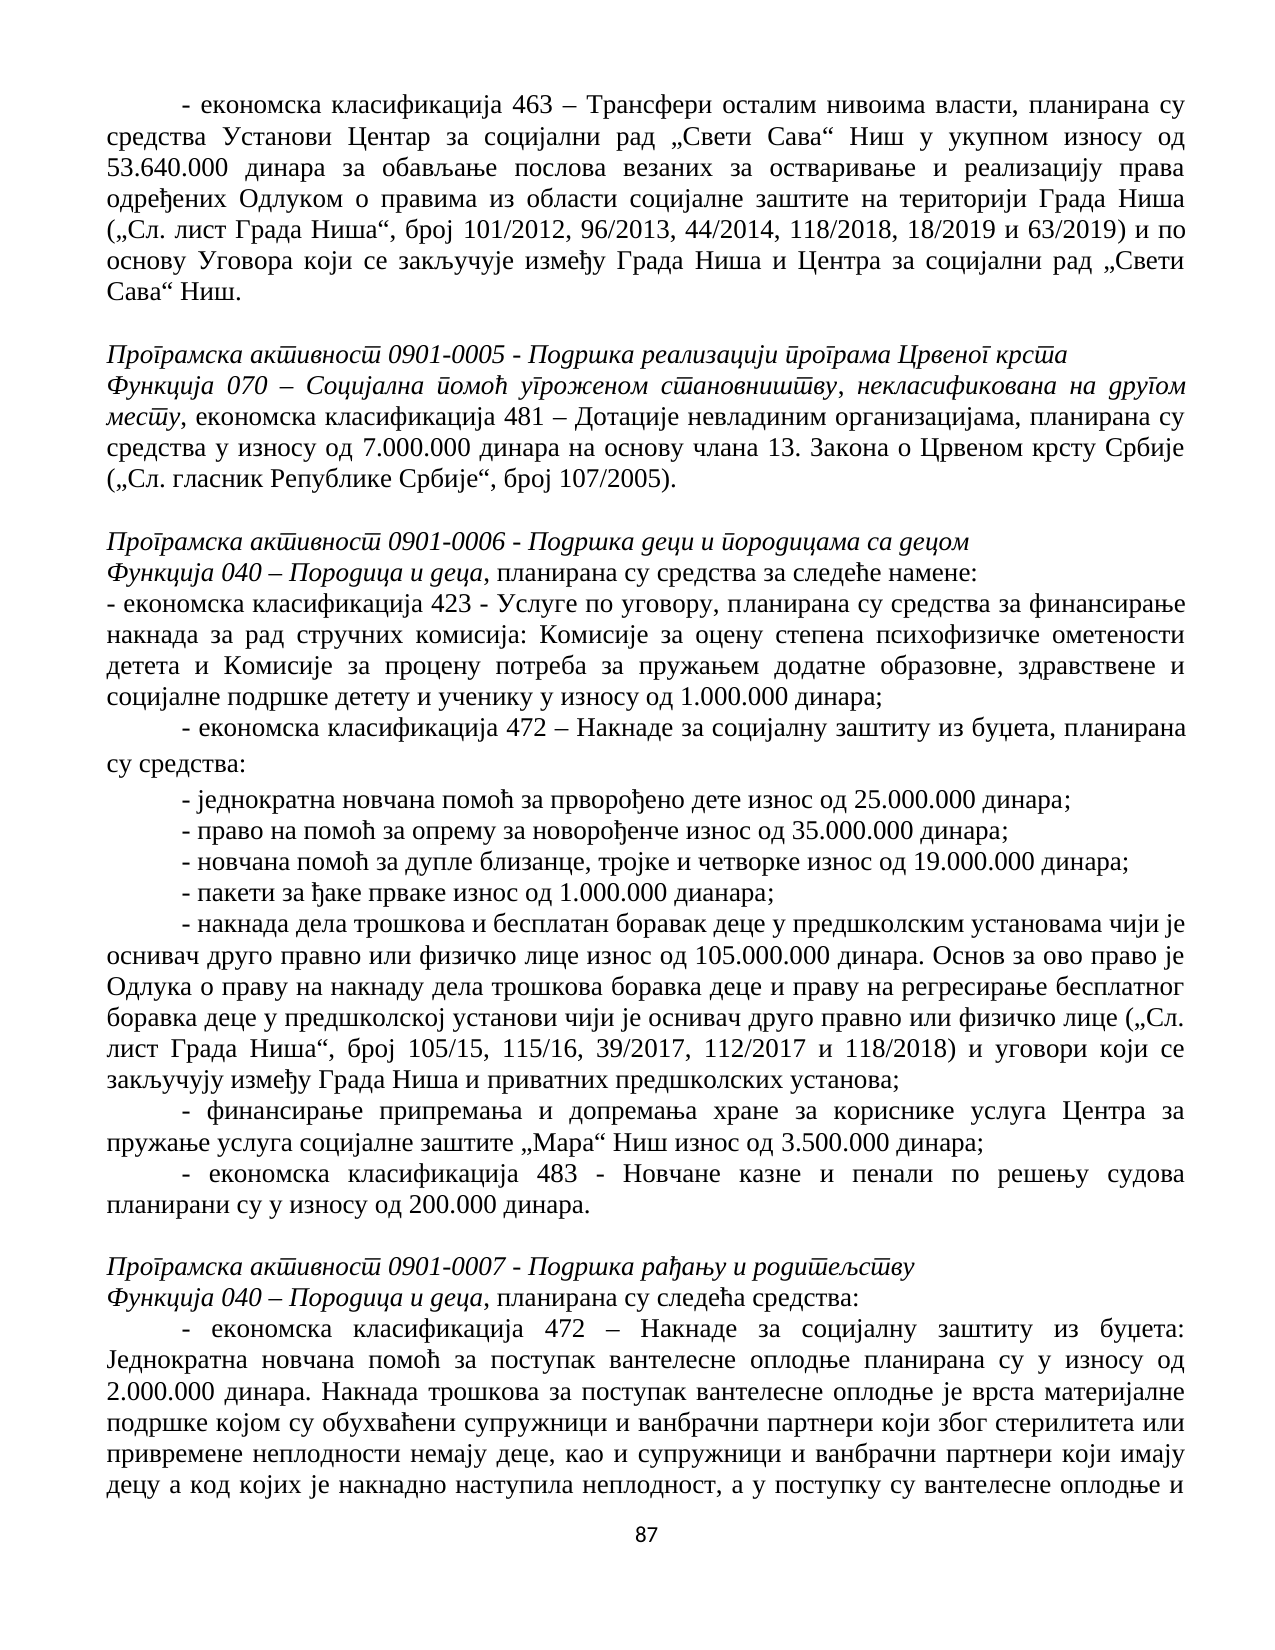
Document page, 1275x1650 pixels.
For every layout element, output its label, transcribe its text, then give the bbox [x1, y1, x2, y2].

text Програмска активност 0901-0007 - Подршка рађању и родитељству [106, 1250, 1186, 1281]
text Функција 040 – Породица и деца, планирана су средства за следеће намене: [106, 556, 1186, 587]
text - економска класификација 463 – Трансфери осталим нивоима власти, планирана су средства Установи Центар за социјални рад „Свети Сава“ Ниш у укупном износу од 53.640.000 динара за обављање послова везаних за остваривање и реализацију права одређених Одлуком о правима из области социјалне заштите на територији Града Ниша („Сл. лист Града Ниша“, број 101/2012, 96/2013, 44/2014, 118/2018, 18/2019 и 63/2019) и по основу Уговора који се закључује између Града Ниша и Центра за социјални рад „Свети Сава“ Ниш. [106, 89, 1186, 307]
text - економска класификација 423 - Услуге по уговору, планирана су средства за финансирање накнада за рад стручних комисија: Комисије за оцену степена психофизичке ометености детета и Комисије за процену потреба за пружањем додатне образовне, здравствене и социјалне подршке детету и ученику у износу од 1.000.000 динара; [106, 587, 1186, 712]
text - право на помоћ за опрему за новорођенче износ од 35.000.000 динара; [106, 814, 1186, 845]
text - економска класификација 472 – Накнаде за социјалну заштиту из буџета, планирана су средства: [106, 712, 1186, 778]
text Функција 040 – Породица и деца, планирана су следећа средства: [106, 1281, 1186, 1312]
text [106, 1312, 1186, 1499]
text Функција 070 – Социјална помоћ угроженом становништву, некласификована на другом месту, економска класификација 481 – Дотације невладиним организацијама, планирана су средства у износу од 7.000.000 динара на основу члана 13. Закона о Црвеном крсту Србије („Сл. гласник Републике Србије“, број 107/2005). [106, 369, 1186, 493]
text Програмска активност 0901-0006 - Подршка деци и породицама са децом [106, 525, 1186, 556]
text - пакети за ђаке прваке износ од 1.000.000 дианара; [106, 876, 1186, 908]
text - финансирање припремања и допремања хране за кориснике услуга Центра за пружање услуга социјалне заштите „Мара“ Ниш износ од 3.500.000 динара; [106, 1094, 1186, 1157]
text - једнократна новчана помоћ за прворођено дете износ од 25.000.000 динара; [106, 783, 1186, 814]
text - накнада дела трошкова и бесплатан боравак деце у предшколским установама чији је оснивач друго правно или физичко лице износ од 105.000.000 динара. Основ за ово право је Одлука о праву на накнаду дела трошкова боравка деце и праву на регресирање бесплатног боравка деце у предшколској установи чији је оснивач друго правно или физичко лице („Сл. лист Града Ниша“, број 105/15, 115/16, 39/2017, 112/2017 и 118/2018) и уговори који се закључују између Града Ниша и приватних предшколских установа; [106, 908, 1186, 1094]
text - економска класификација 483 - Новчане казне и пенали по решењу судова планирани су у износу од 200.000 динара. [106, 1157, 1186, 1219]
text Програмска активност 0901-0005 - Подршка реализацији програма Црвеног крста [106, 338, 1186, 369]
text - новчана помоћ за дупле близанце, тројке и четворке износ од 19.000.000 динара; [106, 845, 1186, 876]
